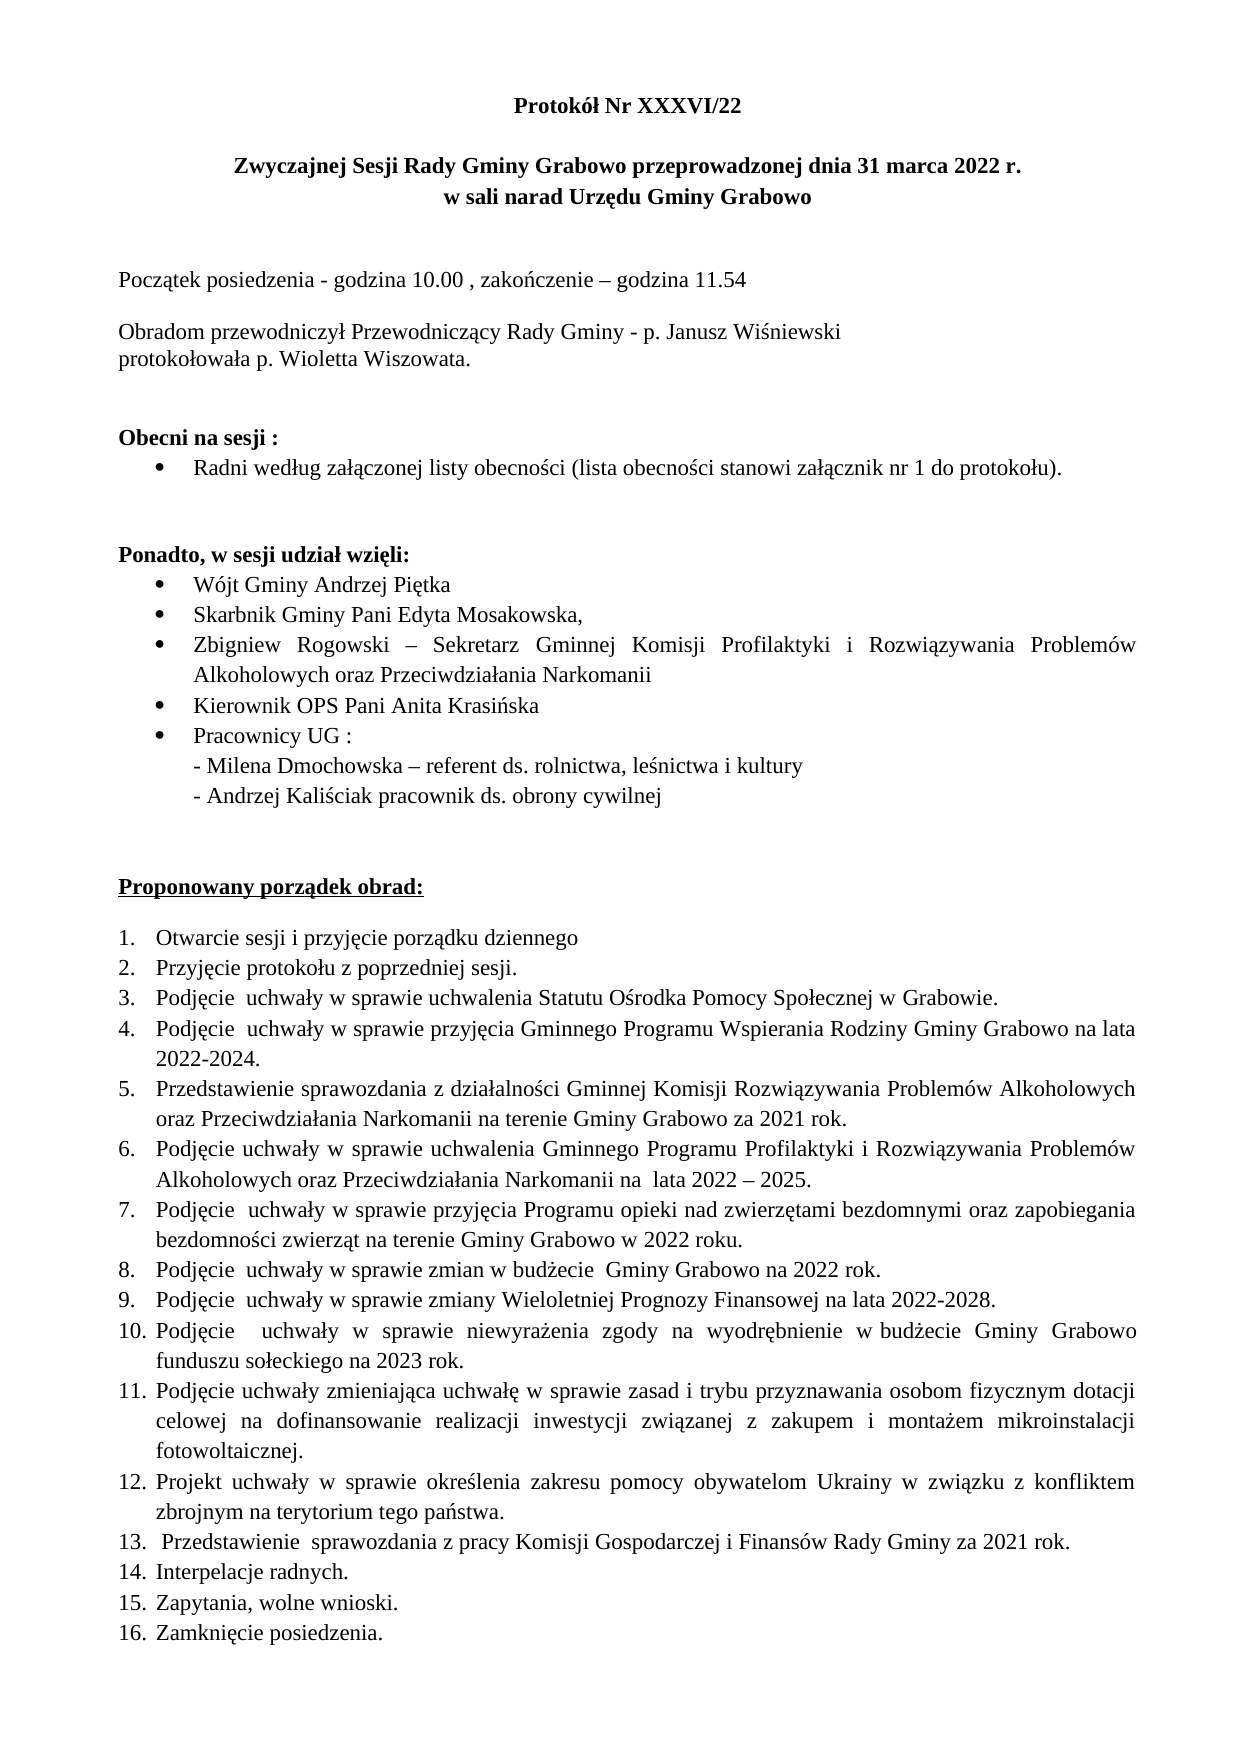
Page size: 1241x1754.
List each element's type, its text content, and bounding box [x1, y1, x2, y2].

text Zwyczajnej Sesji Rady Gminy Grabowo przeprowadzonej dnia 31 marca 2022 r. [118, 152, 1137, 179]
text - Milena Dmochowska – referent ds. rolnictwa, leśnictwa i kultury [193, 752, 1137, 778]
text protokołowała p. Wioletta Wiszowata. [118, 345, 1137, 371]
list Podjęcie uchwały w sprawie przyjęcia Programu opieki nad zwierzętami bezdomnymi oraz zapobiegania bezdomności zwierząt na terenie Gminy Grabowo w 2022 roku. [118, 1196, 1137, 1252]
list Zamknięcie posiedzenia. [118, 1619, 1137, 1645]
text Proponowany porządek obrad: [118, 873, 1137, 899]
list Podjęcie uchwały w sprawie uchwalenia Gminnego Programu Profilaktyki i Rozwiązywania Problemów Alkoholowych oraz Przeciwdziałania Narkomanii na lata 2022 – 2025. [118, 1136, 1137, 1192]
text Protokół Nr XXXVI/22 [118, 92, 1137, 118]
list Przyjęcie protokołu z poprzedniej sesji. [118, 954, 1137, 981]
list Zbigniew Rogowski – Sekretarz Gminnej Komisji Profilaktyki i Rozwiązywania Problemów Alkoholowych oraz Przeciwdziałania Narkomanii [156, 631, 1137, 688]
text - Andrzej Kaliściak pracownik ds. obrony cywilnej [193, 782, 1137, 809]
list Podjęcie uchwały w sprawie uchwalenia Statutu Ośrodka Pomocy Społecznej w Grabowie. [118, 984, 1137, 1011]
list Podjęcie uchwały w sprawie zmiany Wieloletniej Prognozy Finansowej na lata 2022-2028. [118, 1287, 1137, 1313]
list Skarbnik Gminy Pani Edyta Mosakowska, [156, 601, 1137, 627]
list Podjęcie uchwały w sprawie niewyrażenia zgody na wyodrębnienie w budżecie Gminy Grabowo funduszu sołeckiego na 2023 rok. [118, 1317, 1137, 1373]
list Zapytania, wolne wnioski. [118, 1589, 1137, 1615]
list Podjęcie uchwały w sprawie przyjęcia Gminnego Programu Wspierania Rodziny Gminy Grabowo na lata 2022-2024. [118, 1015, 1137, 1071]
list Projekt uchwały w sprawie określenia zakresu pomocy obywatelom Ukrainy w związku z konfliktem zbrojnym na terytorium tego państwa. [118, 1468, 1137, 1524]
list Wójt Gminy Andrzej Piętka [156, 571, 1137, 597]
text Ponadto, w sesji udział wzięli: [118, 541, 1137, 567]
text w sali narad Urzędu Gminy Grabowo [118, 183, 1137, 209]
list Interpelacje radnych. [118, 1558, 1137, 1585]
list Pracownicy UG : [156, 722, 1137, 748]
list Otwarcie sesji i przyjęcie porządku dziennego [118, 924, 1137, 950]
list Podjęcie uchwały w sprawie zmian w budżecie Gminy Grabowo na 2022 rok. [118, 1256, 1137, 1283]
text Obradom przewodniczył Przewodniczący Rady Gminy - p. Janusz Wiśniewski [118, 318, 1137, 345]
text Obecni na sesji : [118, 424, 1137, 450]
list Przedstawienie sprawozdania z działalności Gminnej Komisji Rozwiązywania Problemów Alkoholowych oraz Przeciwdziałania Narkomanii na terenie Gminy Grabowo za 2021 rok. [118, 1075, 1137, 1132]
list Radni według załączonej listy obecności (lista obecności stanowi załącznik nr 1 do protokołu). [156, 454, 1137, 480]
list Podjęcie uchwały zmieniająca uchwałę w sprawie zasad i trybu przyznawania osobom fizycznym dotacji celowej na dofinansowanie realizacji inwestycji związanej z zakupem i montażem mikroinstalacji fotowoltaicznej. [118, 1377, 1137, 1464]
list Przedstawienie sprawozdania z pracy Komisji Gospodarczej i Finansów Rady Gminy za 2021 rok. [118, 1528, 1137, 1554]
list Kierownik OPS Pani Anita Krasińska [156, 692, 1137, 718]
text Początek posiedzenia - godzina 10.00 , zakończenie – godzina 11.54 [118, 266, 1137, 292]
